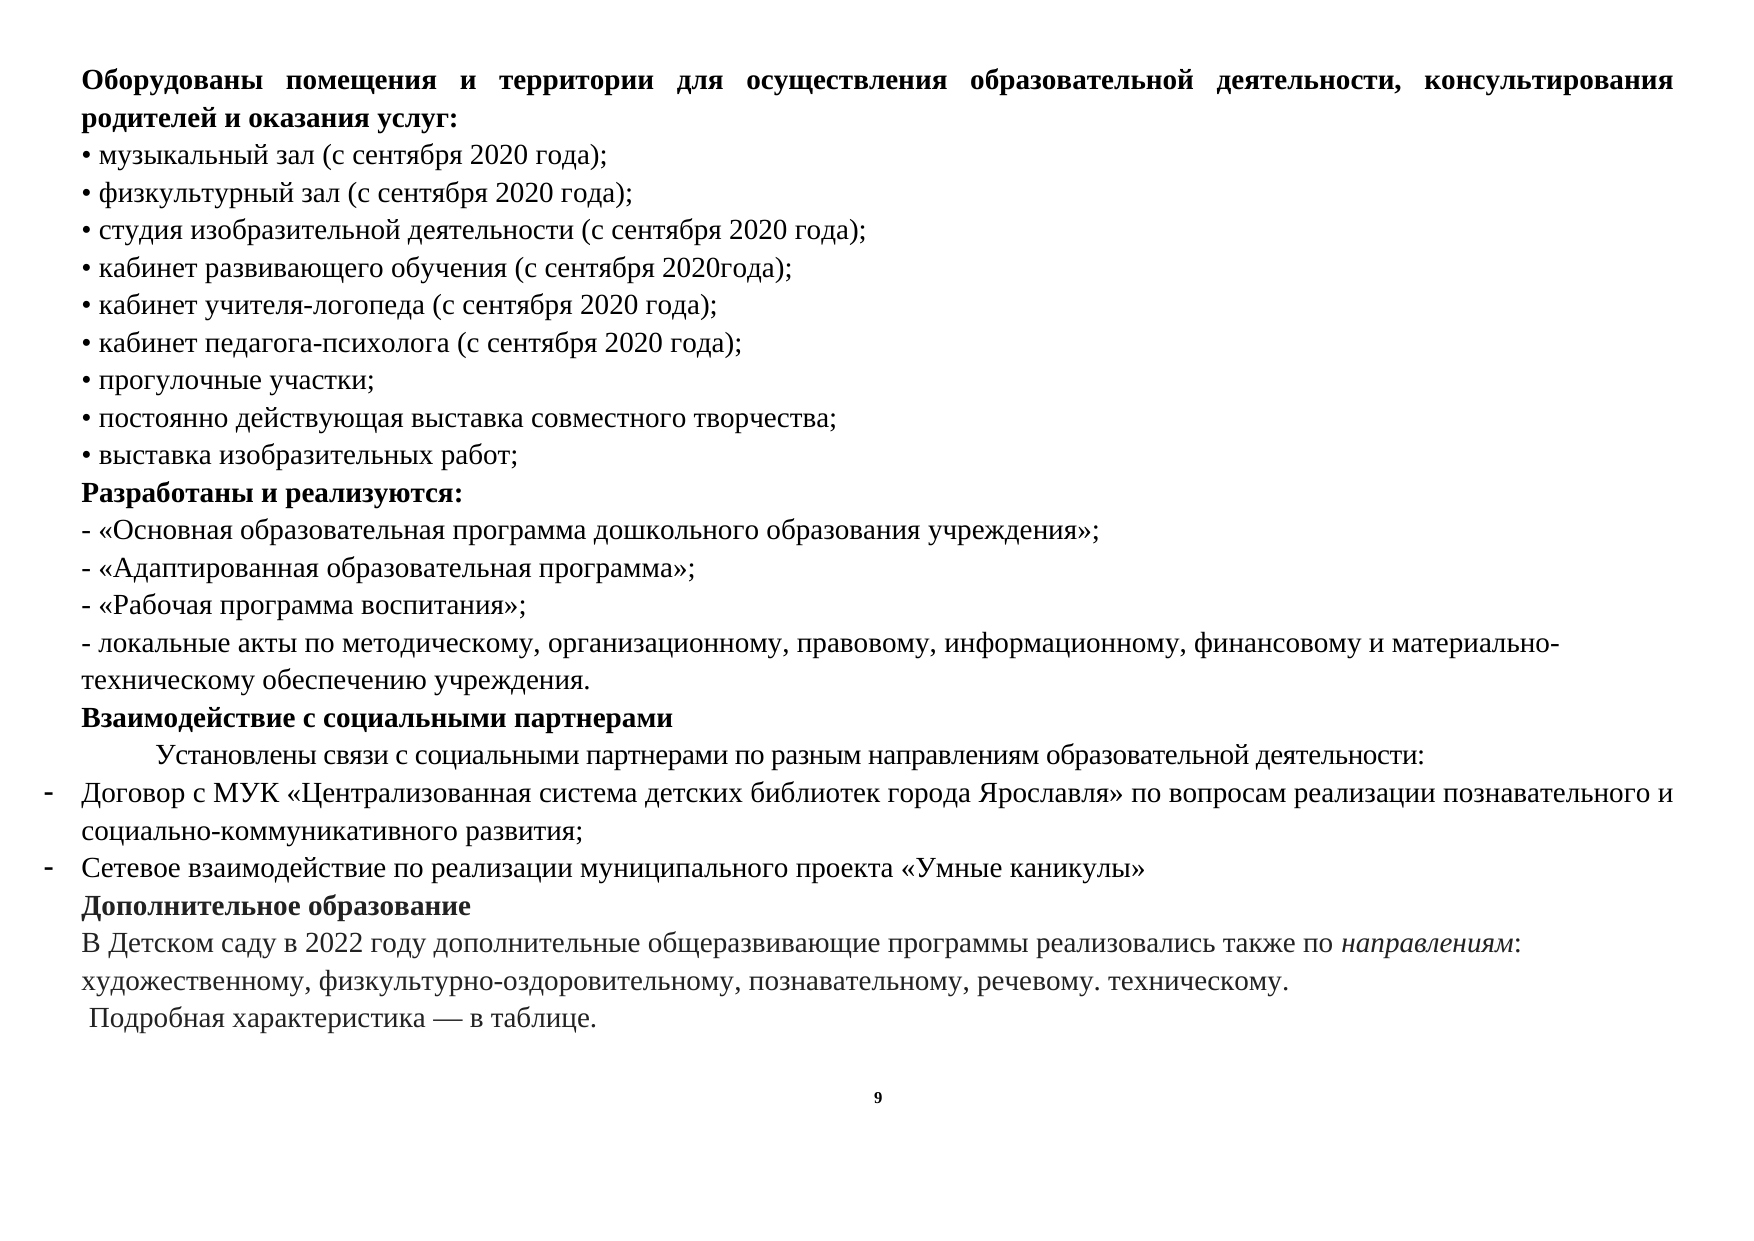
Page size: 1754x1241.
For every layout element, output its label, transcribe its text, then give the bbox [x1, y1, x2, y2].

text • студия изобразительной деятельности (с сентября 2020 года); [81, 212, 1675, 246]
text Дополнительное образование В Детском саду в 2022 году дополнительные общеразвивающие программы реализовались также по направлениям: художественному, физкультурно-оздоровительному, познавательному, речевому. техническому. [81, 888, 1675, 996]
text - «Рабочая программа воспитания»; [81, 587, 1675, 621]
text Разработаны и реализуются: [81, 475, 1675, 508]
list Договор с МУК «Централизованная система детских библиотек города Ярославля» по вопросам реализации познавательного и социально-коммуникативного развития; [44, 775, 1675, 846]
text • постоянно действующая выставка совместного творчества; [81, 400, 1675, 433]
text • кабинет учителя-логопеда (с сентября 2020 года); [81, 287, 1675, 321]
text • выставка изобразительных работ; [81, 437, 1675, 471]
list Установлены связи с социальными партнерами по разным направлениям образовательной деятельности: [81, 737, 1675, 771]
text Подробная характеристика — в таблице. [81, 1000, 1675, 1034]
text - локальные акты по методическому, организационному, правовому, информационному, финансовому и материально-техническому обеспечению учреждения. [81, 625, 1675, 696]
text • физкультурный зал (с сентября 2020 года); [81, 175, 1675, 208]
text Взаимодействие с социальными партнерами [81, 700, 1675, 733]
text Оборудованы помещения и территории для осуществления образовательной деятельности, консультирования родителей и оказания услуг: [81, 62, 1675, 133]
text - «Основная образовательная программа дошкольного образования учреждения»; [81, 512, 1675, 546]
text • музыкальный зал (с сентября 2020 года); [81, 137, 1675, 171]
text • кабинет развивающего обучения (с сентября 2020года); [81, 250, 1675, 283]
text - «Адаптированная образовательная программа»; [81, 550, 1675, 583]
list Сетевое взаимодействие по реализации муниципального проекта «Умные каникулы» [44, 850, 1675, 884]
text • кабинет педагога-психолога (с сентября 2020 года); [81, 325, 1675, 358]
text • прогулочные участки; [81, 362, 1675, 396]
